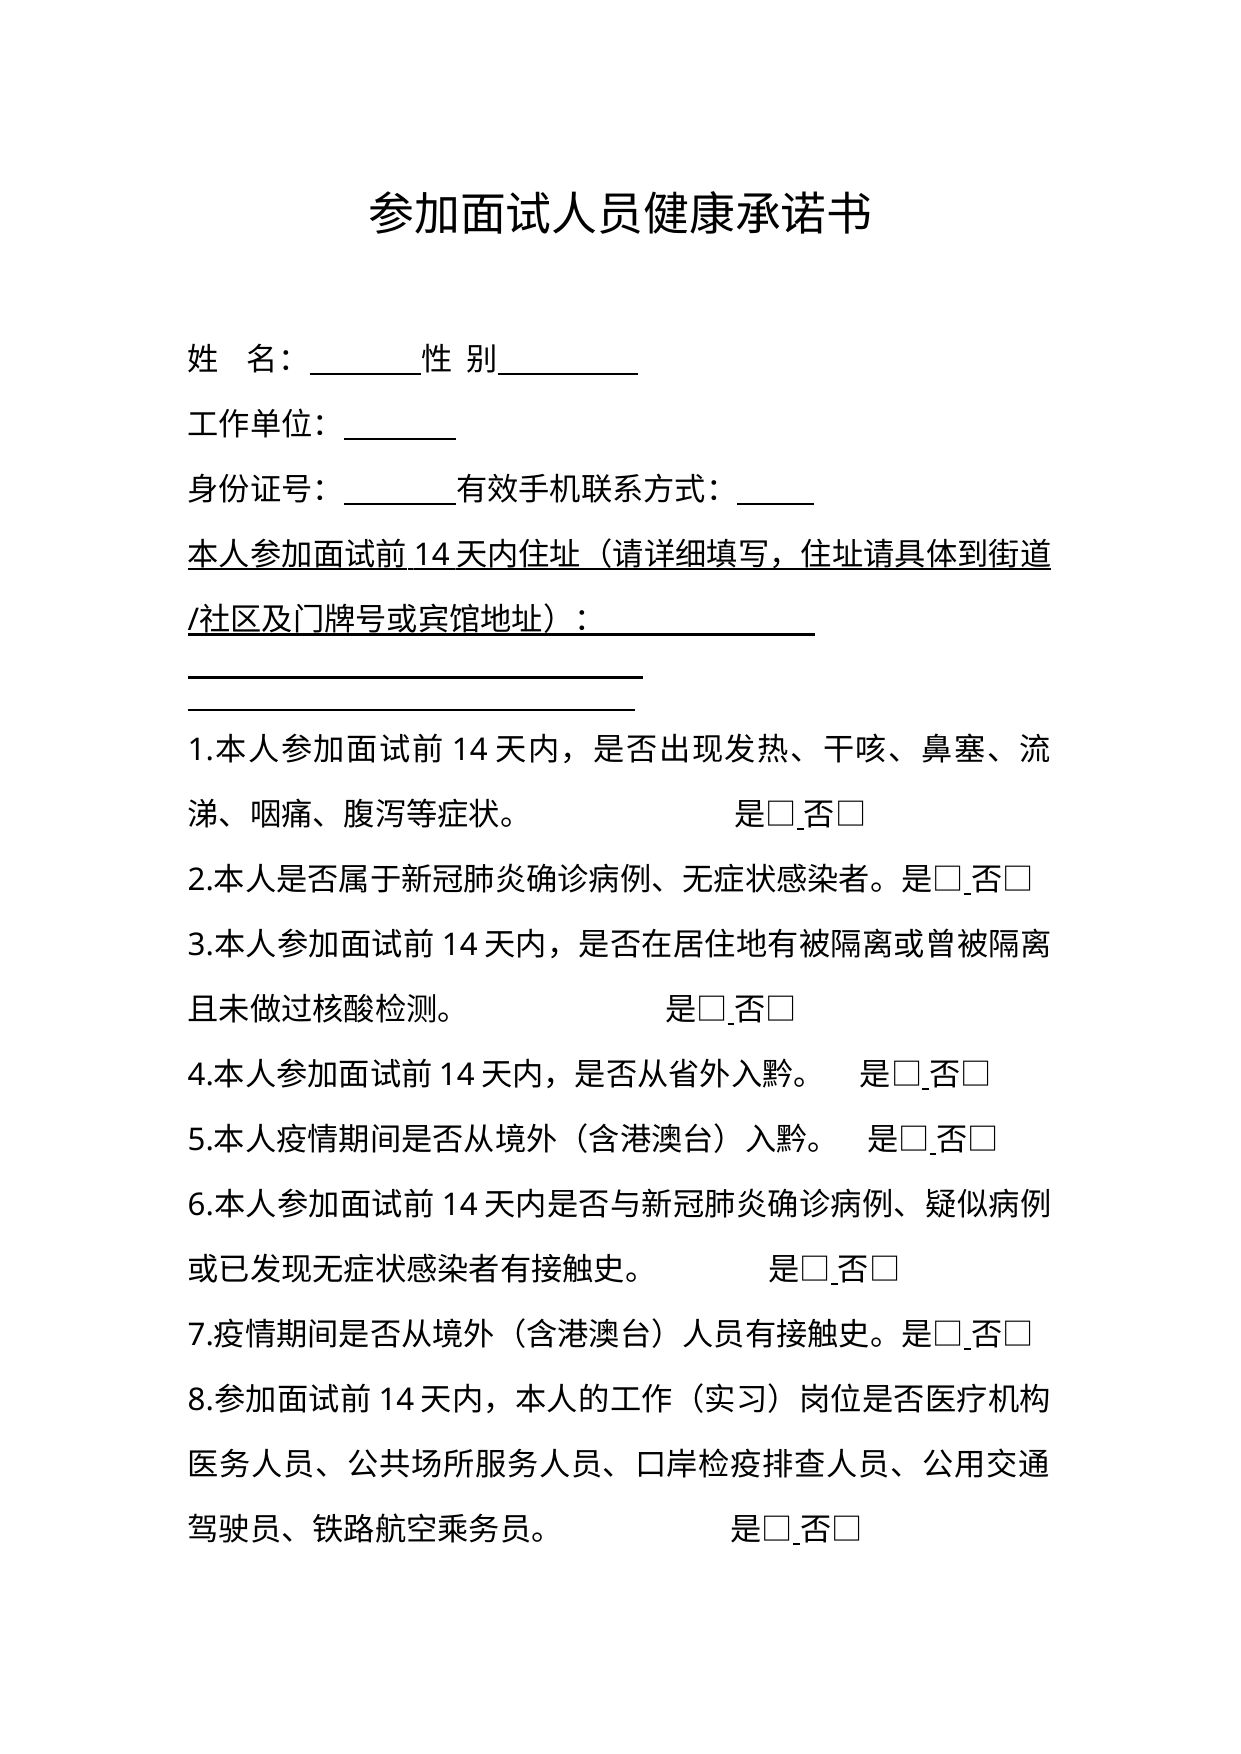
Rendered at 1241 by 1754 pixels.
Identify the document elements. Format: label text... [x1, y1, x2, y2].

text 1.本人参加面试前14天内，是否出现发热、干咳、鼻塞、流涕、咽痛、腹泻等症状。 是□ 否□ [187, 714, 1053, 844]
text 8.参加面试前14天内，本人的工作（实习）岗位是否医疗机构医务人员、公共场所服务人员、口岸检疫排查人员、公用交通驾驶员、铁路航空乘务员。 是□ 否□ [187, 1364, 1053, 1559]
text 2.本人是否属于新冠肺炎确诊病例、无症状感染者。是□ 否□ [187, 844, 1053, 909]
text 7.疫情期间是否从境外（含港澳台）人员有接触史。是□ 否□ [187, 1299, 1053, 1364]
text 4.本人参加面试前14天内，是否从省外入黔。 是□ 否□ [187, 1039, 1053, 1104]
text 本人参加面试前14天内住址（请详细填写，住址请具体到街道/社区及门牌号或宾馆地址）： [187, 519, 1053, 649]
text 3.本人参加面试前14天内，是否在居住地有被隔离或曾被隔离且未做过核酸检测。 是□ 否□ [187, 909, 1053, 1039]
text 6.本人参加面试前14天内是否与新冠肺炎确诊病例、疑似病例或已发现无症状感染者有接触史。 是□ 否□ [187, 1169, 1053, 1299]
text 参加面试人员健康承诺书 [187, 162, 1053, 259]
text 身份证号： 有效手机联系方式： [187, 454, 1053, 519]
text 姓 名： 性 别 [187, 324, 1053, 389]
text 工作单位： [187, 389, 1053, 454]
text 5.本人疫情期间是否从境外（含港澳台）入黔。 是□ 否□ [187, 1104, 1053, 1169]
